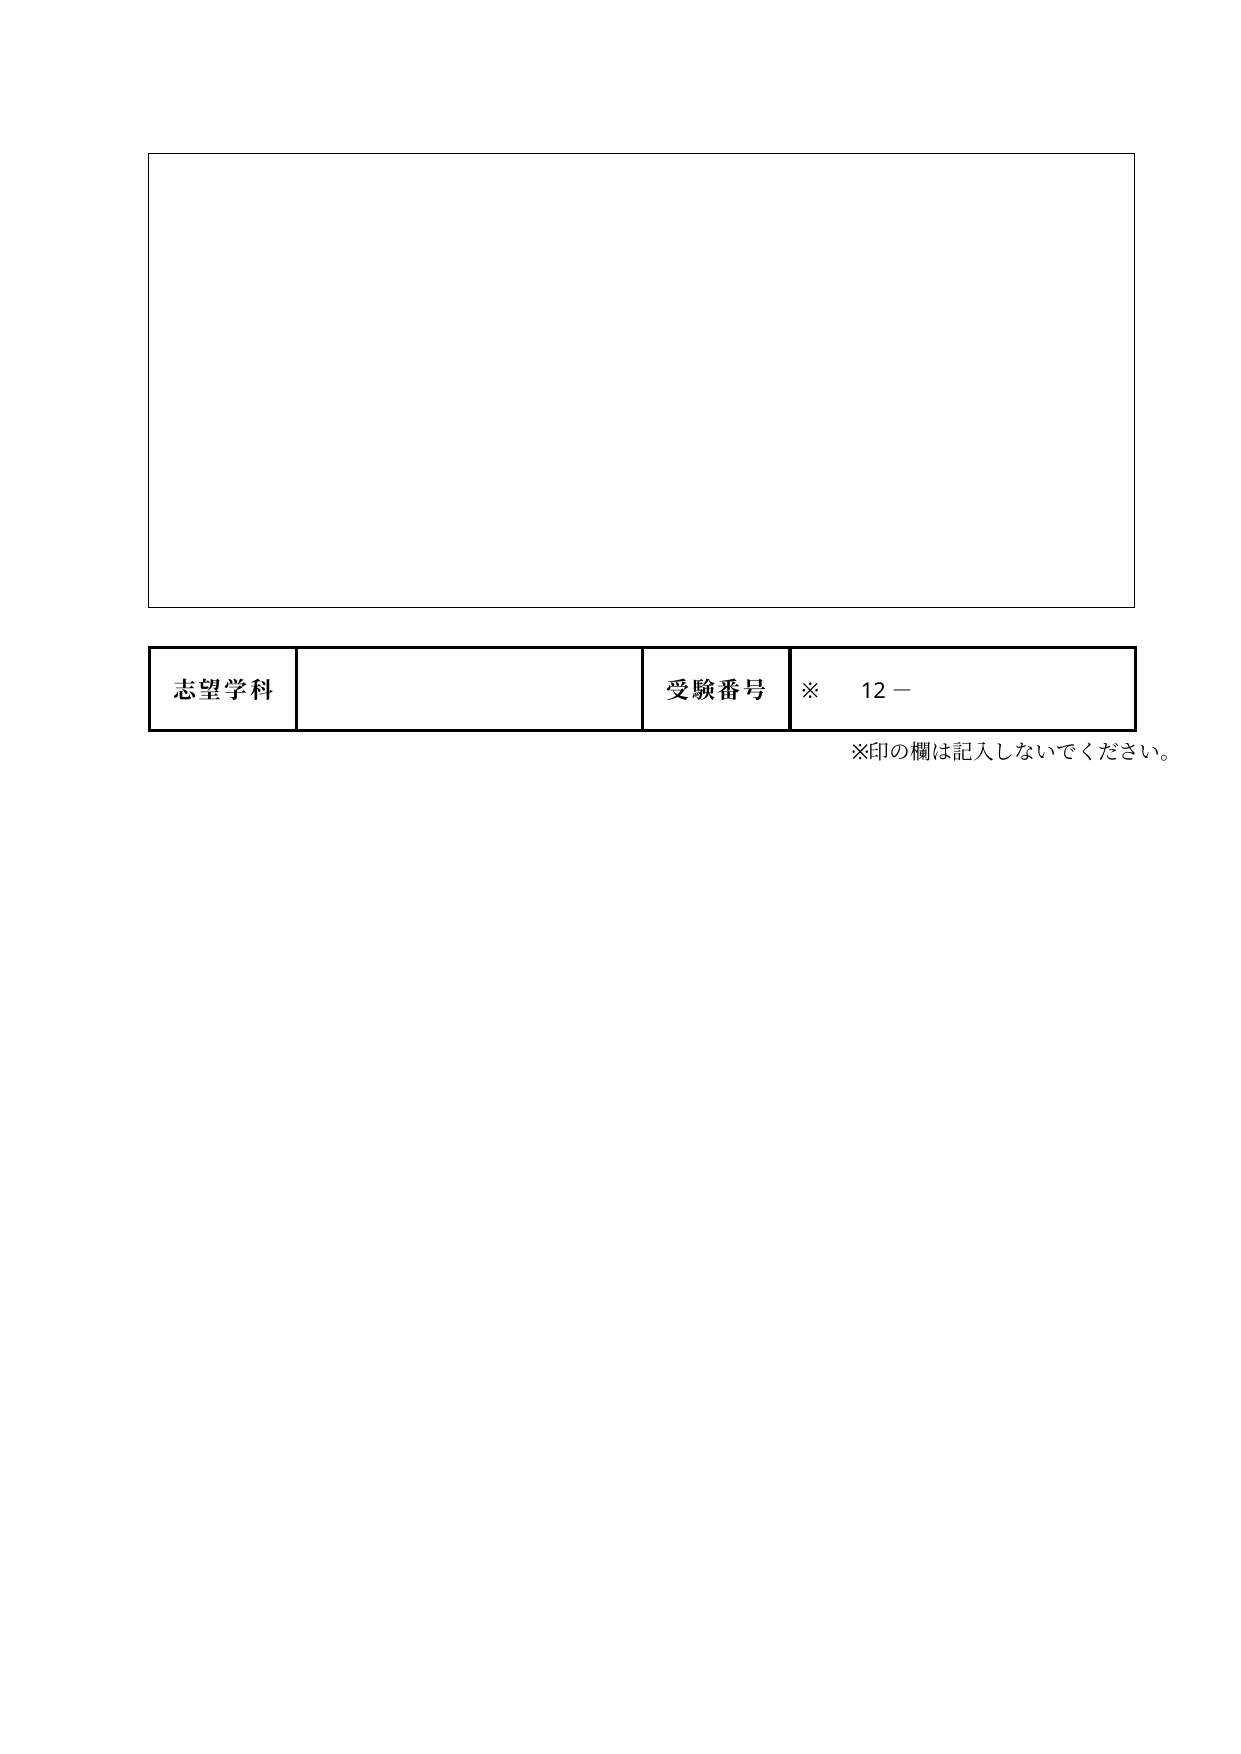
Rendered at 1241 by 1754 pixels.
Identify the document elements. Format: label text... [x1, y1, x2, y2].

table_header 受験番号 [644, 649, 788, 728]
table_header [298, 649, 641, 728]
table_header [149, 154, 1134, 607]
table_header 12 － [792, 649, 1134, 728]
table_header 志望学科 [151, 649, 295, 728]
text ※印の欄は記入しないでください。 [148, 732, 1181, 769]
